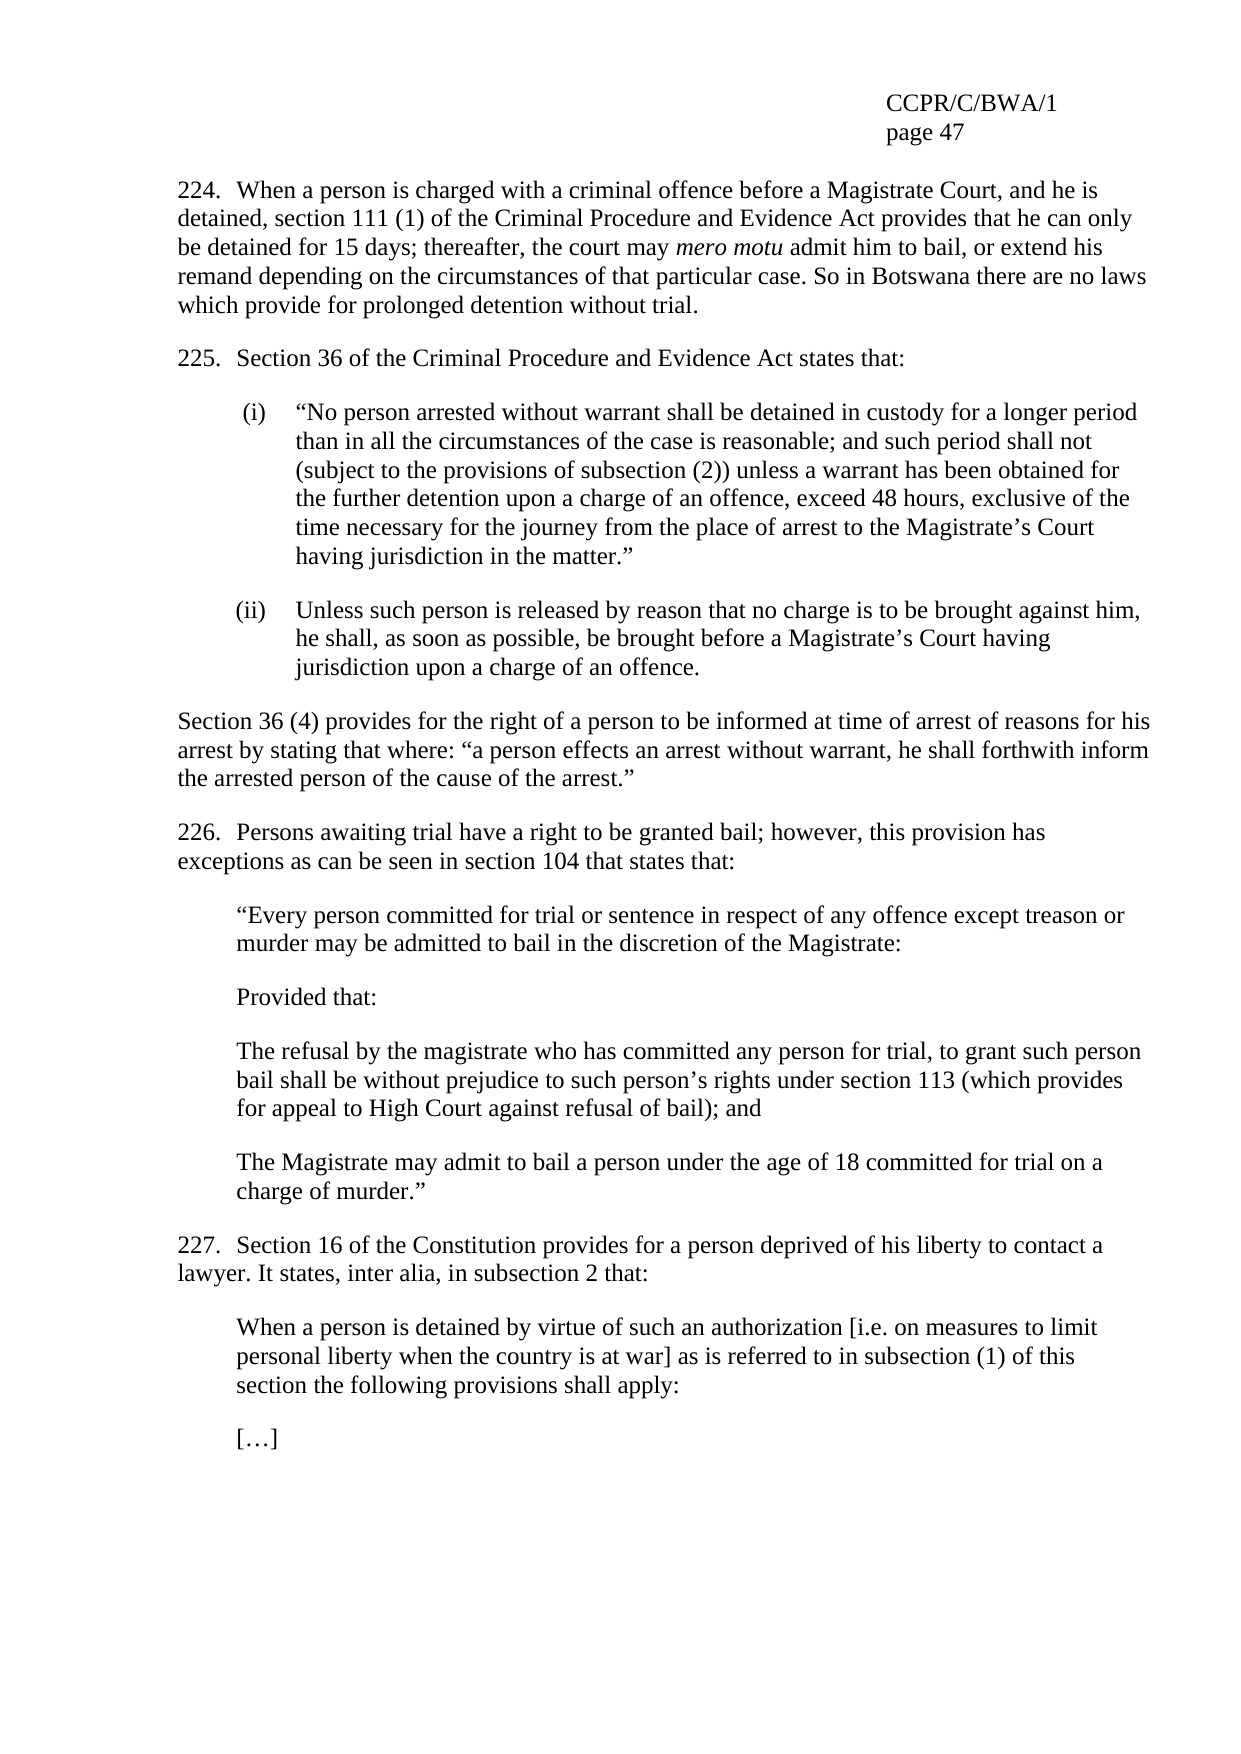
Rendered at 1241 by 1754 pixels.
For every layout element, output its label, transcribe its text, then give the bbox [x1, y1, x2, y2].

text The refusal by the magistrate who has committed any person for trial, to grant such person bail shall be without prejudice to such person’s rights under section 113 (which provides for appeal to High Court against refusal of bail); and [236, 1036, 1152, 1122]
text Unless such person is released by reason that no charge is to be brought against him, he shall, as soon as possible, be brought before a Magistrate’s Court having jurisdiction upon a charge of an offence. [266, 595, 1152, 681]
text Section 36 (4) provides for the right of a person to be informed at time of arrest of reasons for his arrest by stating that where: “a person effects an arrest without warrant, he shall forthwith inform the arrested person of the cause of the arrest.” [177, 706, 1152, 792]
text 226. Persons awaiting trial have a right to be granted bail; however, this provision has exceptions as can be seen in section 104 that states that: [177, 817, 1152, 875]
text Provided that: [236, 982, 1152, 1011]
text “Every person committed for trial or sentence in respect of any offence except treason or murder may be admitted to bail in the discretion of the Magistrate: [236, 900, 1152, 957]
text The Magistrate may admit to bail a person under the age of 18 committed for trial on a charge of murder.” [236, 1147, 1152, 1205]
text 225. Section 36 of the Criminal Procedure and Evidence Act states that: [177, 343, 1152, 372]
text When a person is detained by virtue of such an authorization [i.e. on measures to limit personal liberty when the country is at war] as is referred to in subsection (1) of this section the following provisions shall apply: [236, 1312, 1152, 1398]
text […] [236, 1423, 1152, 1452]
text 227. Section 16 of the Constitution provides for a person deprived of his liberty to contact a lawyer. It states, inter alia, in subsection 2 that: [177, 1230, 1152, 1287]
text 224. When a person is charged with a criminal offence before a Magistrate Court, and he is detained, section 111 (1) of the Criminal Procedure and Evidence Act provides that he can only be detained for 15 days; thereafter, the court may mero motu admit him to bail, or extend his remand depending on the circumstances of that particular case. So in Botswana there are no laws which provide for prolonged detention without trial. [177, 175, 1152, 318]
list “No person arrested without warrant shall be detained in custody for a longer period than in all the circumstances of the case is reasonable; and such period shall not (subject to the provisions of subsection (2)) unless a warrant has been obtained for the further detention upon a charge of an offence, exceed 48 hours, exclusive of the time necessary for the journey from the place of arrest to the Magistrate’s Court having jurisdiction in the matter.” [266, 397, 1152, 570]
